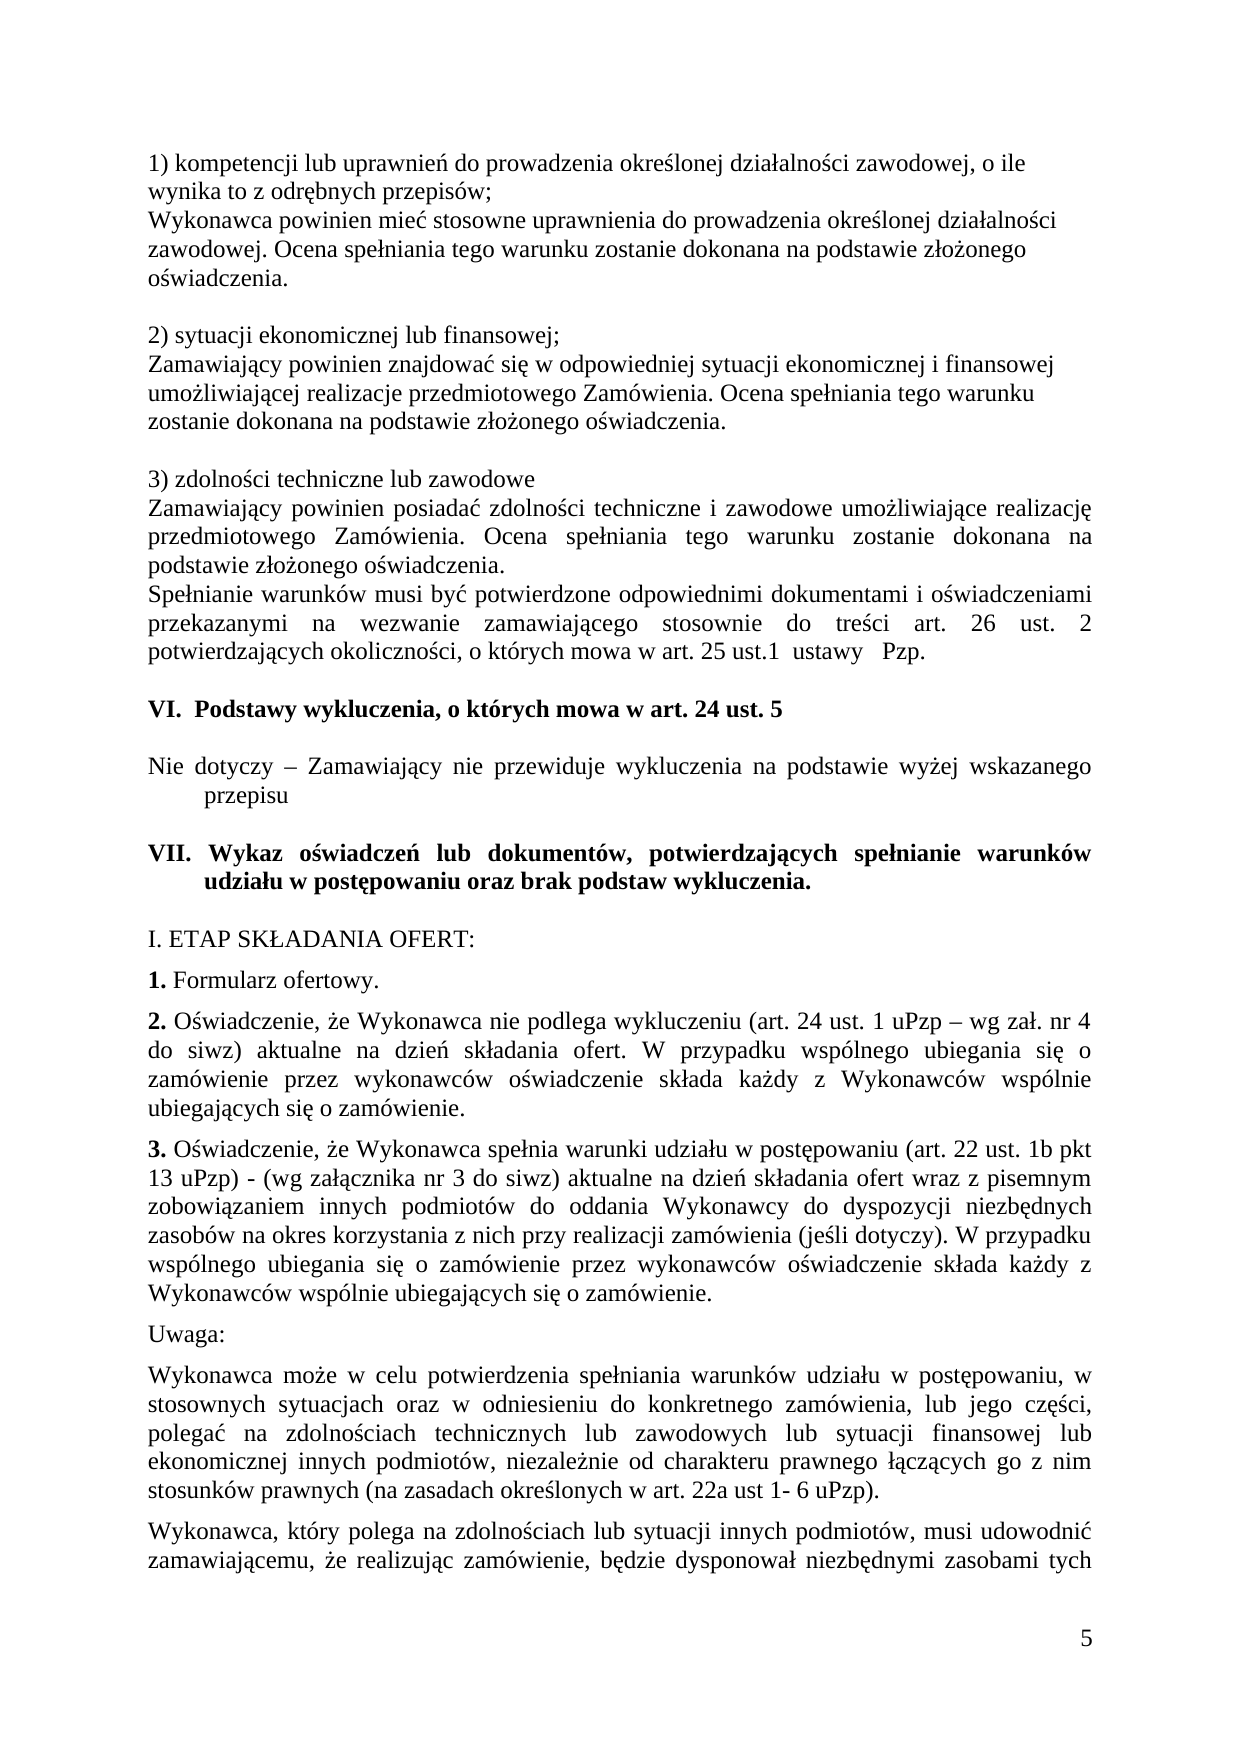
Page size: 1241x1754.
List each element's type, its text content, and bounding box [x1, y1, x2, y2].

text 3) zdolności techniczne lub zawodowe [148, 464, 1093, 493]
text Zamawiający powinien posiadać zdolności techniczne i zawodowe umożliwiające realizację przedmiotowego Zamówienia. Ocena spełniania tego warunku zostanie dokonana na podstawie złożonego oświadczenia. [148, 493, 1093, 579]
text 1. Formularz ofertowy. [148, 965, 1093, 994]
text 3. Oświadczenie, że Wykonawca spełnia warunki udziału w postępowaniu (art. 22 ust. 1b pkt 13 uPzp) - (wg załącznika nr 3 do siwz) aktualne na dzień składania ofert wraz z pisemnym zobowiązaniem innych podmiotów do oddania Wykonawcy do dyspozycji niezbędnych zasobów na okres korzystania z nich przy realizacji zamówienia (jeśli dotyczy). W przypadku wspólnego ubiegania się o zamówienie przez wykonawców oświadczenie składa każdy z Wykonawców wspólnie ubiegających się o zamówienie. [148, 1134, 1093, 1306]
text Wykonawca może w celu potwierdzenia spełniania warunków udziału w postępowaniu, w stosownych sytuacjach oraz w odniesieniu do konkretnego zamówienia, lub jego części, polegać na zdolnościach technicznych lub zawodowych lub sytuacji finansowej lub ekonomicznej innych podmiotów, niezależnie od charakteru prawnego łączących go z nim stosunków prawnych (na zasadach określonych w art. 22a ust 1- 6 uPzp). [148, 1360, 1093, 1504]
text VII. Wykaz oświadczeń lub dokumentów, potwierdzających spełnianie warunków udziału w postępowaniu oraz brak podstaw wykluczenia. [148, 838, 1093, 895]
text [148, 1516, 1093, 1574]
text 1) kompetencji lub uprawnień do prowadzenia określonej działalności zawodowej, o ile wynika to z odrębnych przepisów; [148, 148, 1093, 205]
text I. ETAP SKŁADANIA OFERT: [148, 924, 1093, 953]
text Nie dotyczy – Zamawiający nie przewiduje wykluczenia na podstawie wyżej wskazanego przepisu [148, 751, 1093, 809]
text 2) sytuacji ekonomicznej lub finansowej; [148, 320, 1093, 349]
text Zamawiający powinien znajdować się w odpowiedniej sytuacji ekonomicznej i finansowej umożliwiającej realizacje przedmiotowego Zamówienia. Ocena spełniania tego warunku zostanie dokonana na podstawie złożonego oświadczenia. [148, 349, 1093, 435]
text Wykonawca powinien mieć stosowne uprawnienia do prowadzenia określonej działalności zawodowej. Ocena spełniania tego warunku zostanie dokonana na podstawie złożonego oświadczenia. [148, 205, 1093, 291]
text VI. Podstawy wykluczenia, o których mowa w art. 24 ust. 5 [148, 694, 1093, 723]
text Uwaga: [148, 1319, 1093, 1348]
text Spełnianie warunków musi być potwierdzone odpowiednimi dokumentami i oświadczeniami przekazanymi na wezwanie zamawiającego stosownie do treści art. 26 ust. 2 potwierdzających okoliczności, o których mowa w art. 25 ust.1 ustawy Pzp. [148, 579, 1093, 665]
text 2. Oświadczenie, że Wykonawca nie podlega wykluczeniu (art. 24 ust. 1 uPzp – wg zał. nr 4 do siwz) aktualne na dzień składania ofert. W przypadku wspólnego ubiegania się o zamówienie przez wykonawców oświadczenie składa każdy z Wykonawców wspólnie ubiegających się o zamówienie. [148, 1006, 1093, 1121]
